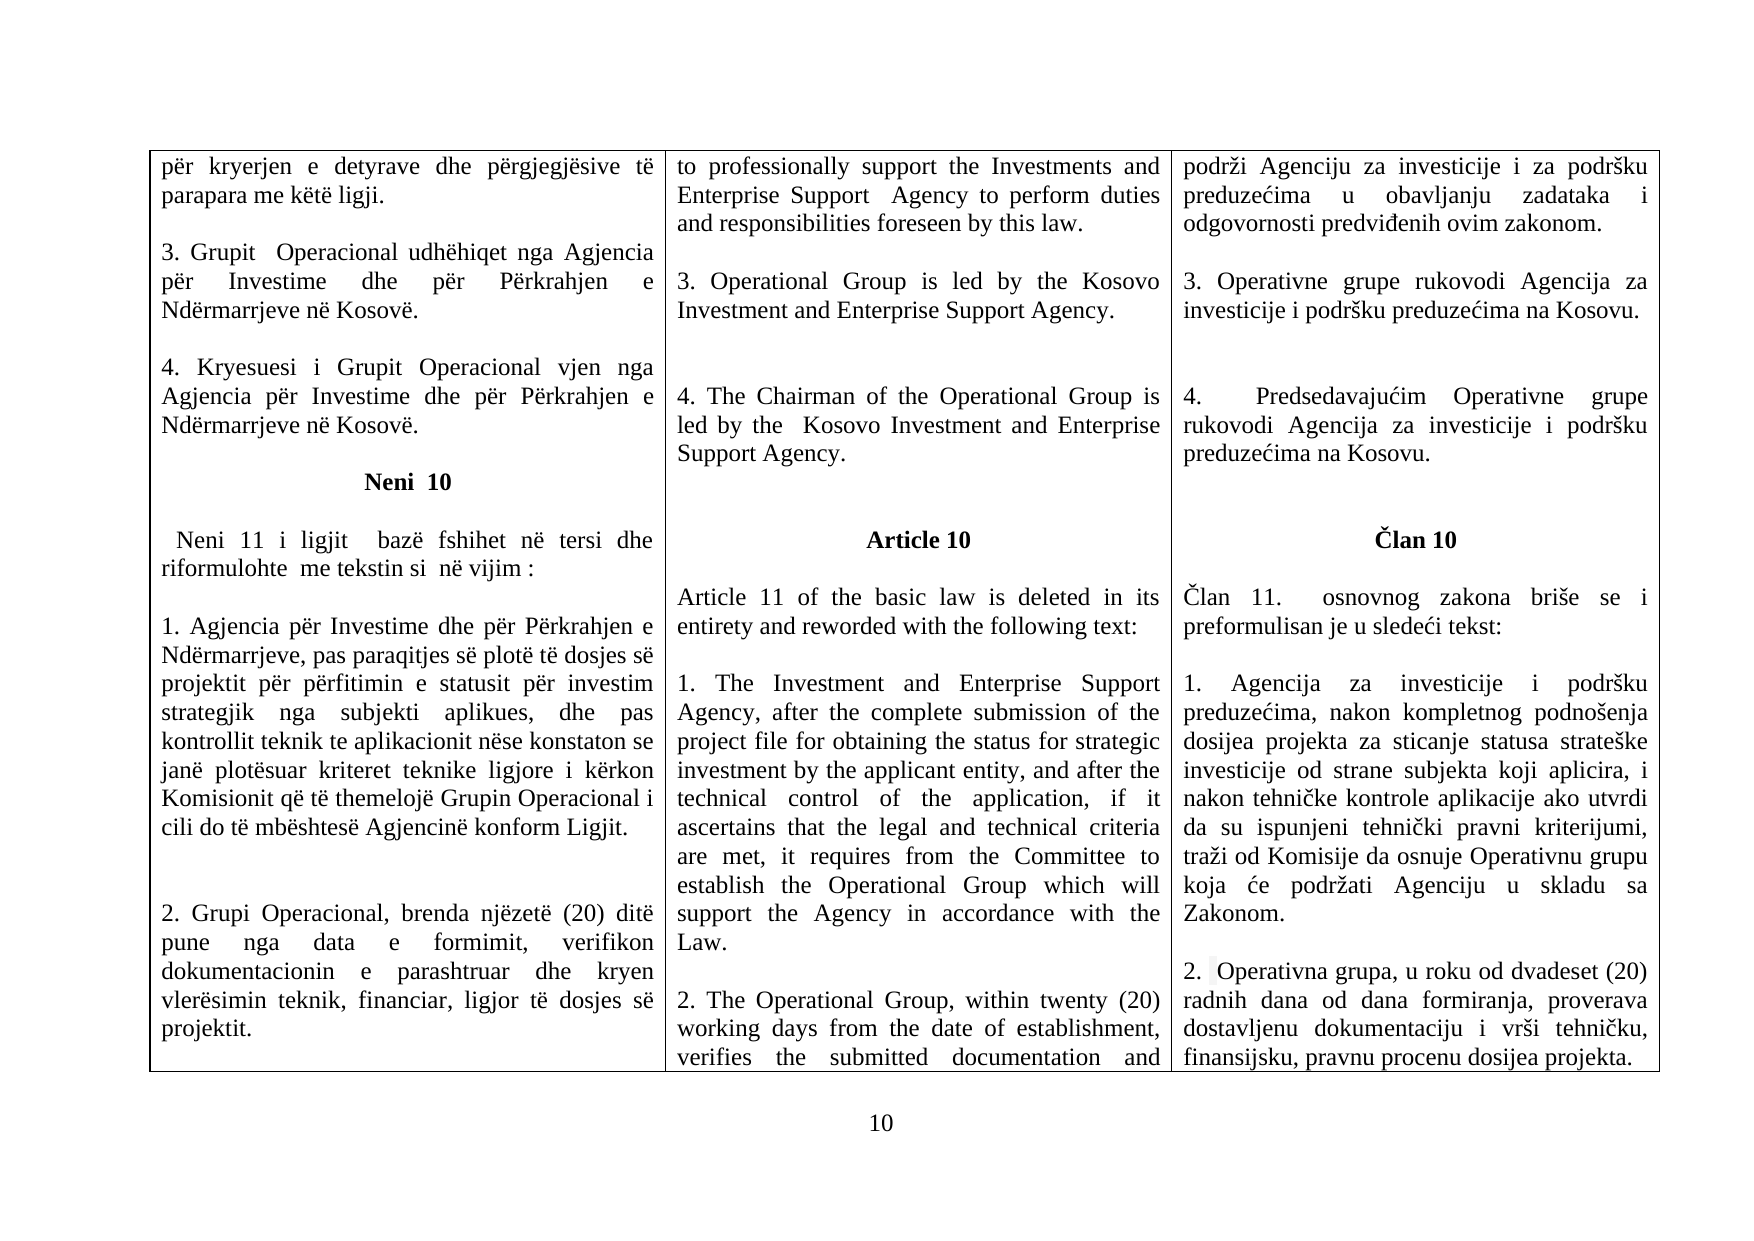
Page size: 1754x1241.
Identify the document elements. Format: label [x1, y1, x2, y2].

table_header [1172, 151, 1659, 1071]
table_header [666, 151, 1171, 1071]
table_header [151, 151, 665, 1071]
